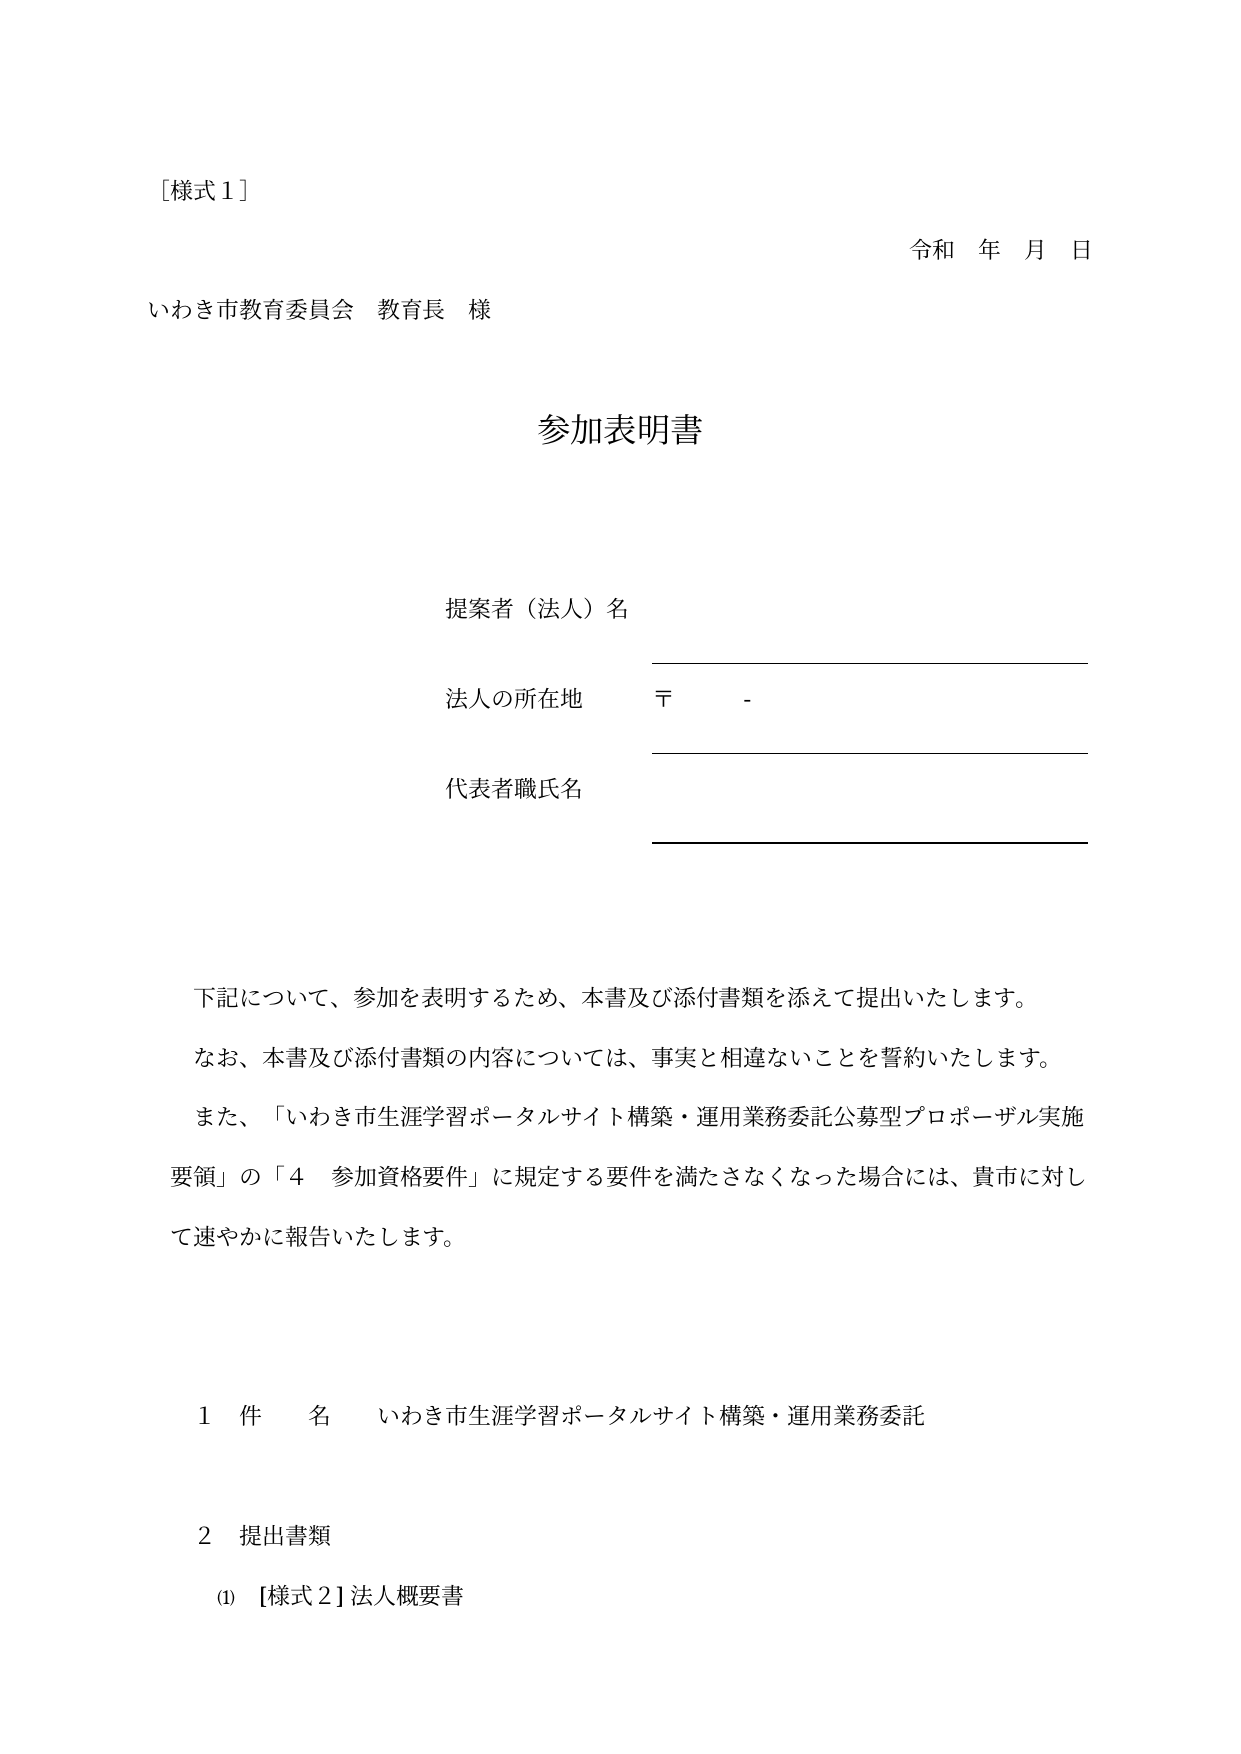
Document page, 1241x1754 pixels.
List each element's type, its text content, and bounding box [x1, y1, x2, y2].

text 提案者（法人）名 [148, 578, 1092, 638]
text 令和 年 月 日 [148, 219, 1092, 279]
text て速やかに報告いたします。 [148, 1206, 1092, 1265]
text ２ 提出書類 [148, 1504, 1092, 1564]
text なお、本書及び添付書類の内容については、事実と相違ないことを誓約いたします。 [148, 1026, 1092, 1086]
text １ 件 名 いわき市生涯学習ポータルサイト構築・運用業務委託 [148, 1385, 1092, 1445]
text 下記について、参加を表明するため、本書及び添付書類を添えて提出いたします。 [148, 966, 1092, 1026]
text 参加表明書 [148, 398, 1092, 458]
text ⑴ [様式２] 法人概要書 [216, 1564, 1092, 1624]
text 法人の所在地 〒 - [148, 667, 1092, 727]
text 代表者職氏名 [148, 757, 1092, 817]
text また、「いわき市生涯学習ポータルサイト構築・運用業務委託公募型プロポーザル実施 [148, 1086, 1092, 1146]
text 要領」の「４ 参加資格要件」に規定する要件を満たさなくなった場合には、貴市に対し [148, 1146, 1092, 1206]
text ［様式１］ [148, 159, 1092, 219]
text いわき市教育委員会 教育長 様 [148, 279, 1092, 339]
